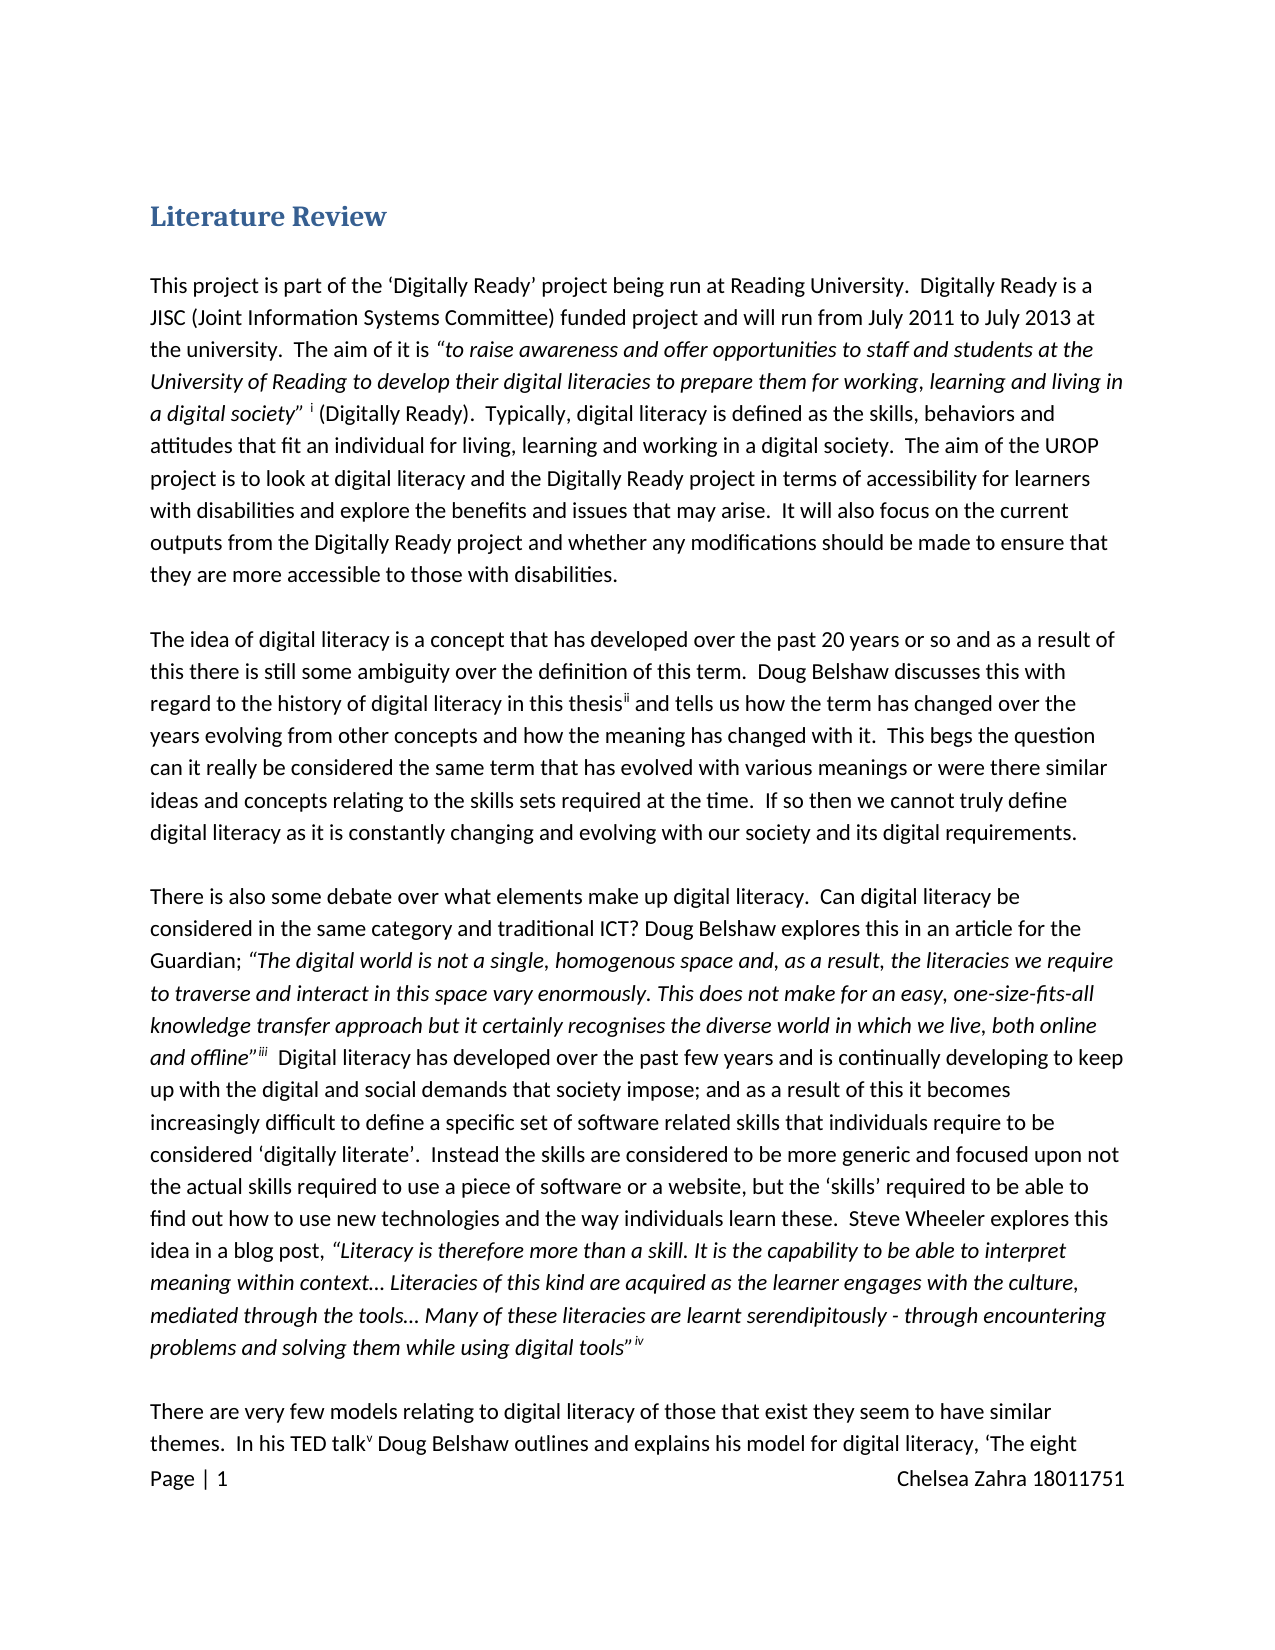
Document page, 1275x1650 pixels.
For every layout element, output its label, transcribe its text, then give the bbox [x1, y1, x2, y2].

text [150, 1397, 1125, 1457]
text There is also some debate over what elements make up digital literacy. Can digital literacy be considered in the same category and traditional ICT? Doug Belshaw explores this in an article for the Guardian; “The digital world is not a single, homogenous space and, as a result, the literacies we require to traverse and interact in this space vary enormously. This does not make for an easy, one-size-fits-all knowledge transfer approach but it certainly recognises the diverse world in which we live, both online and offline” Digital literacy has developed over the past few years and is continually developing to keep up with the digital and social demands that society impose; and as a result of this it becomes increasingly difficult to define a specific set of software related skills that individuals require to be considered ‘digitally literate’. Instead the skills are considered to be more generic and focused upon not the actual skills required to use a piece of software or a website, but the ‘skills’ required to be able to find out how to use new technologies and the way individuals learn these. Steve Wheeler explores this idea in a blog post, “Literacy is therefore more than a skill. It is the capability to be able to interpret meaning within context… Literacies of this kind are acquired as the learner engages with the culture, mediated through the tools… Many of these literacies are learnt serendipitously - through encountering problems and solving them while using digital tools” [150, 882, 1125, 1361]
text This project is part of the ‘Digitally Ready’ project being run at Reading University. Digitally Ready is a JISC (Joint Information Systems Committee) funded project and will run from July 2011 to July 2013 at the university. The aim of it is “to raise awareness and offer opportunities to staff and students at the University of Reading to develop their digital literacies to prepare them for working, learning and living in a digital society” (Digitally Ready). Typically, digital literacy is defined as the skills, behaviors and attitudes that fit an individual for living, learning and working in a digital society. The aim of the UROP project is to look at digital literacy and the Digitally Ready project in terms of accessibility for learners with disabilities and explore the benefits and issues that may arise. It will also focus on the current outputs from the Digitally Ready project and whether any modifications should be made to ensure that they are more accessible to those with disabilities. [150, 271, 1125, 588]
text The idea of digital literacy is a concept that has developed over the past 20 years or so and as a result of this there is still some ambiguity over the definition of this term. Doug Belshaw discusses this with regard to the history of digital literacy in this thesis and tells us how the term has changed over the years evolving from other concepts and how the meaning has changed with it. This begs the question can it really be considered the same term that has evolved with various meanings or were there similar ideas and concepts relating to the skills sets required at the time. If so then we cannot truly define digital literacy as it is constantly changing and evolving with our society and its digital requirements. [150, 625, 1125, 846]
subtitle Literature Review [150, 200, 1125, 233]
